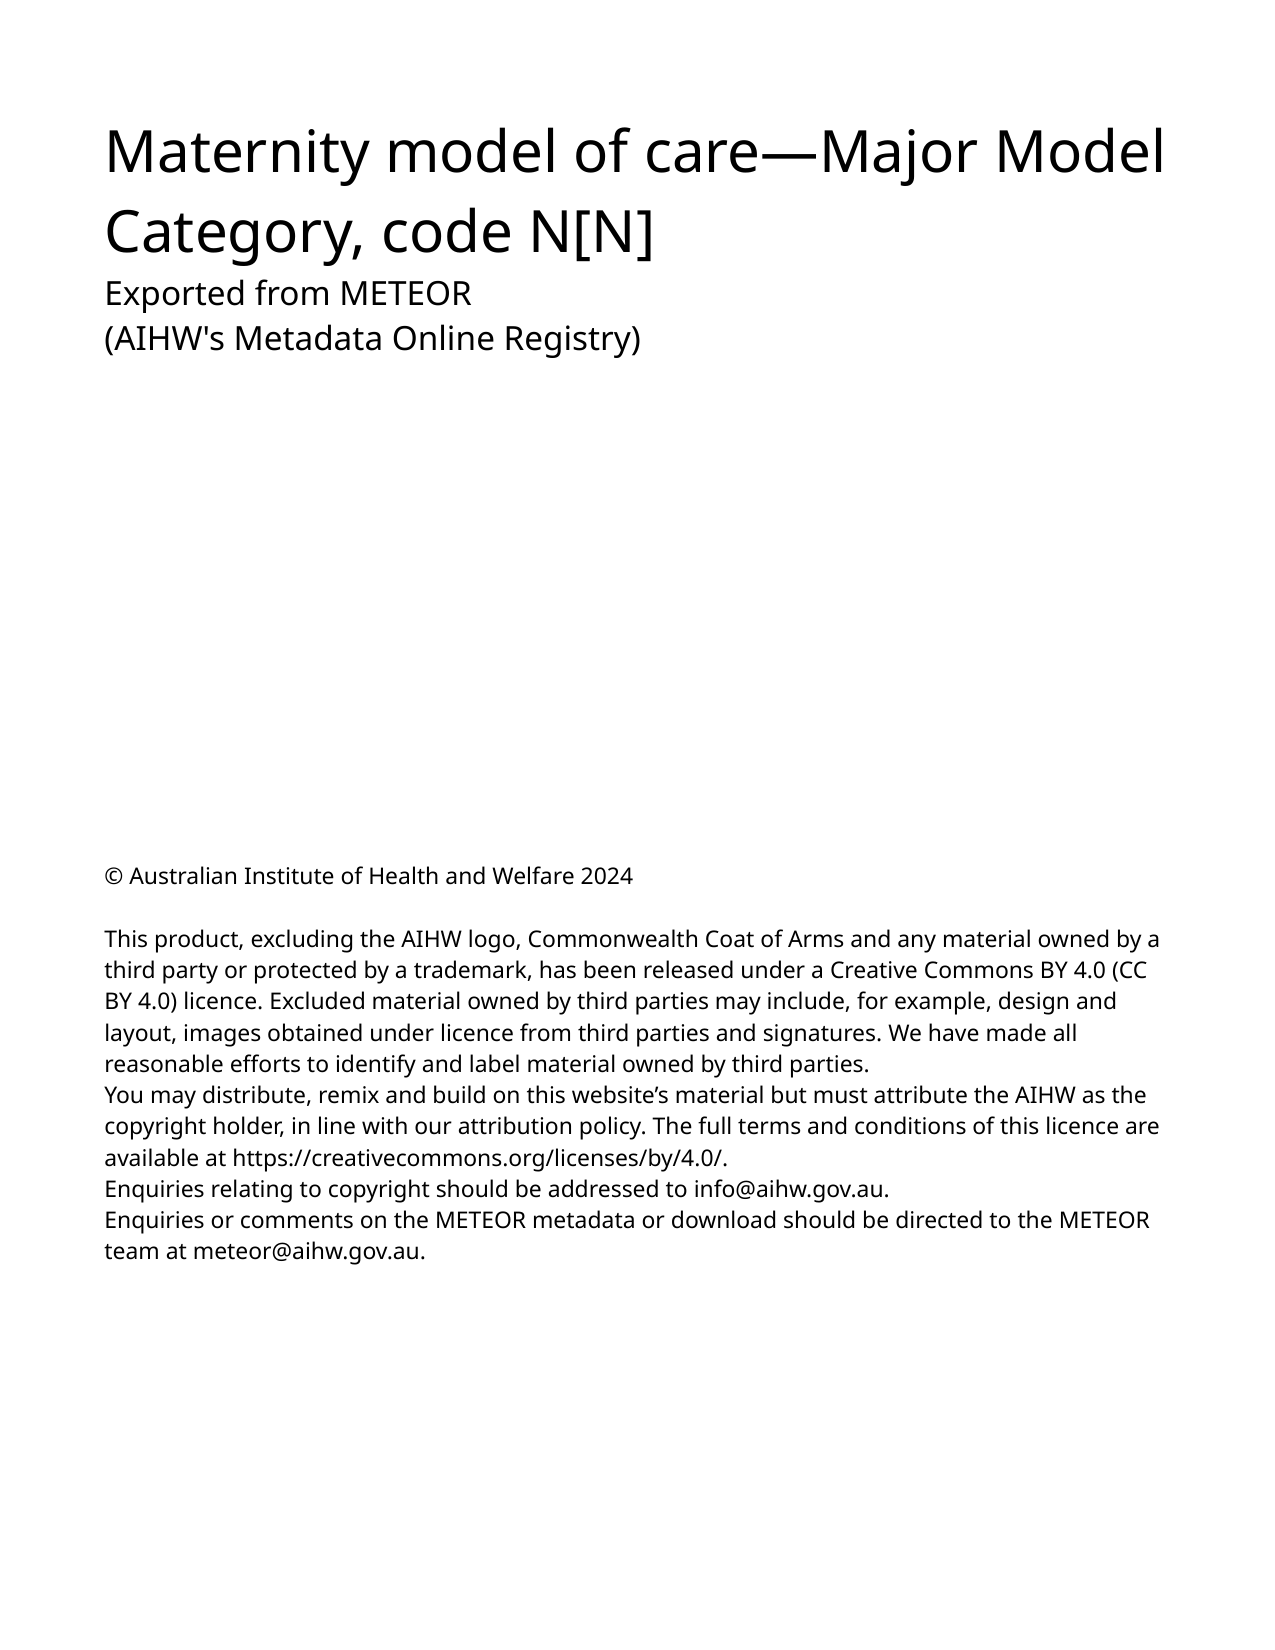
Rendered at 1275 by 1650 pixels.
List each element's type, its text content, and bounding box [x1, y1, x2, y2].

text This product, excluding the AIHW logo, Commonwealth Coat of Arms and any material owned by a third party or protected by a trademark, has been released under a Creative Commons BY 4.0 (CC BY 4.0) licence. Excluded material owned by third parties may include, for example, design and layout, images obtained under licence from third parties and signatures. We have made all reasonable efforts to identify and label material owned by third parties. [104, 923, 1171, 1079]
text You may distribute, remix and build on this website’s material but must attribute the AIHW as the copyright holder, in line with our attribution policy. The full terms and conditions of this licence are available at https://creativecommons.org/licenses/by/4.0/. [104, 1079, 1171, 1173]
text © Australian Institute of Health and Welfare 2024 [104, 860, 1171, 891]
title Maternity model of care—Major Model Category, code N[N] [104, 110, 1171, 269]
subtitle (AIHW's Metadata Online Registry) [104, 315, 1171, 360]
subtitle Exported from METEOR [104, 269, 1171, 315]
text Enquiries or comments on the METEOR metadata or download should be directed to the METEOR team at meteor@aihw.gov.au. [104, 1204, 1171, 1266]
text Enquiries relating to copyright should be addressed to info@aihw.gov.au. [104, 1173, 1171, 1204]
